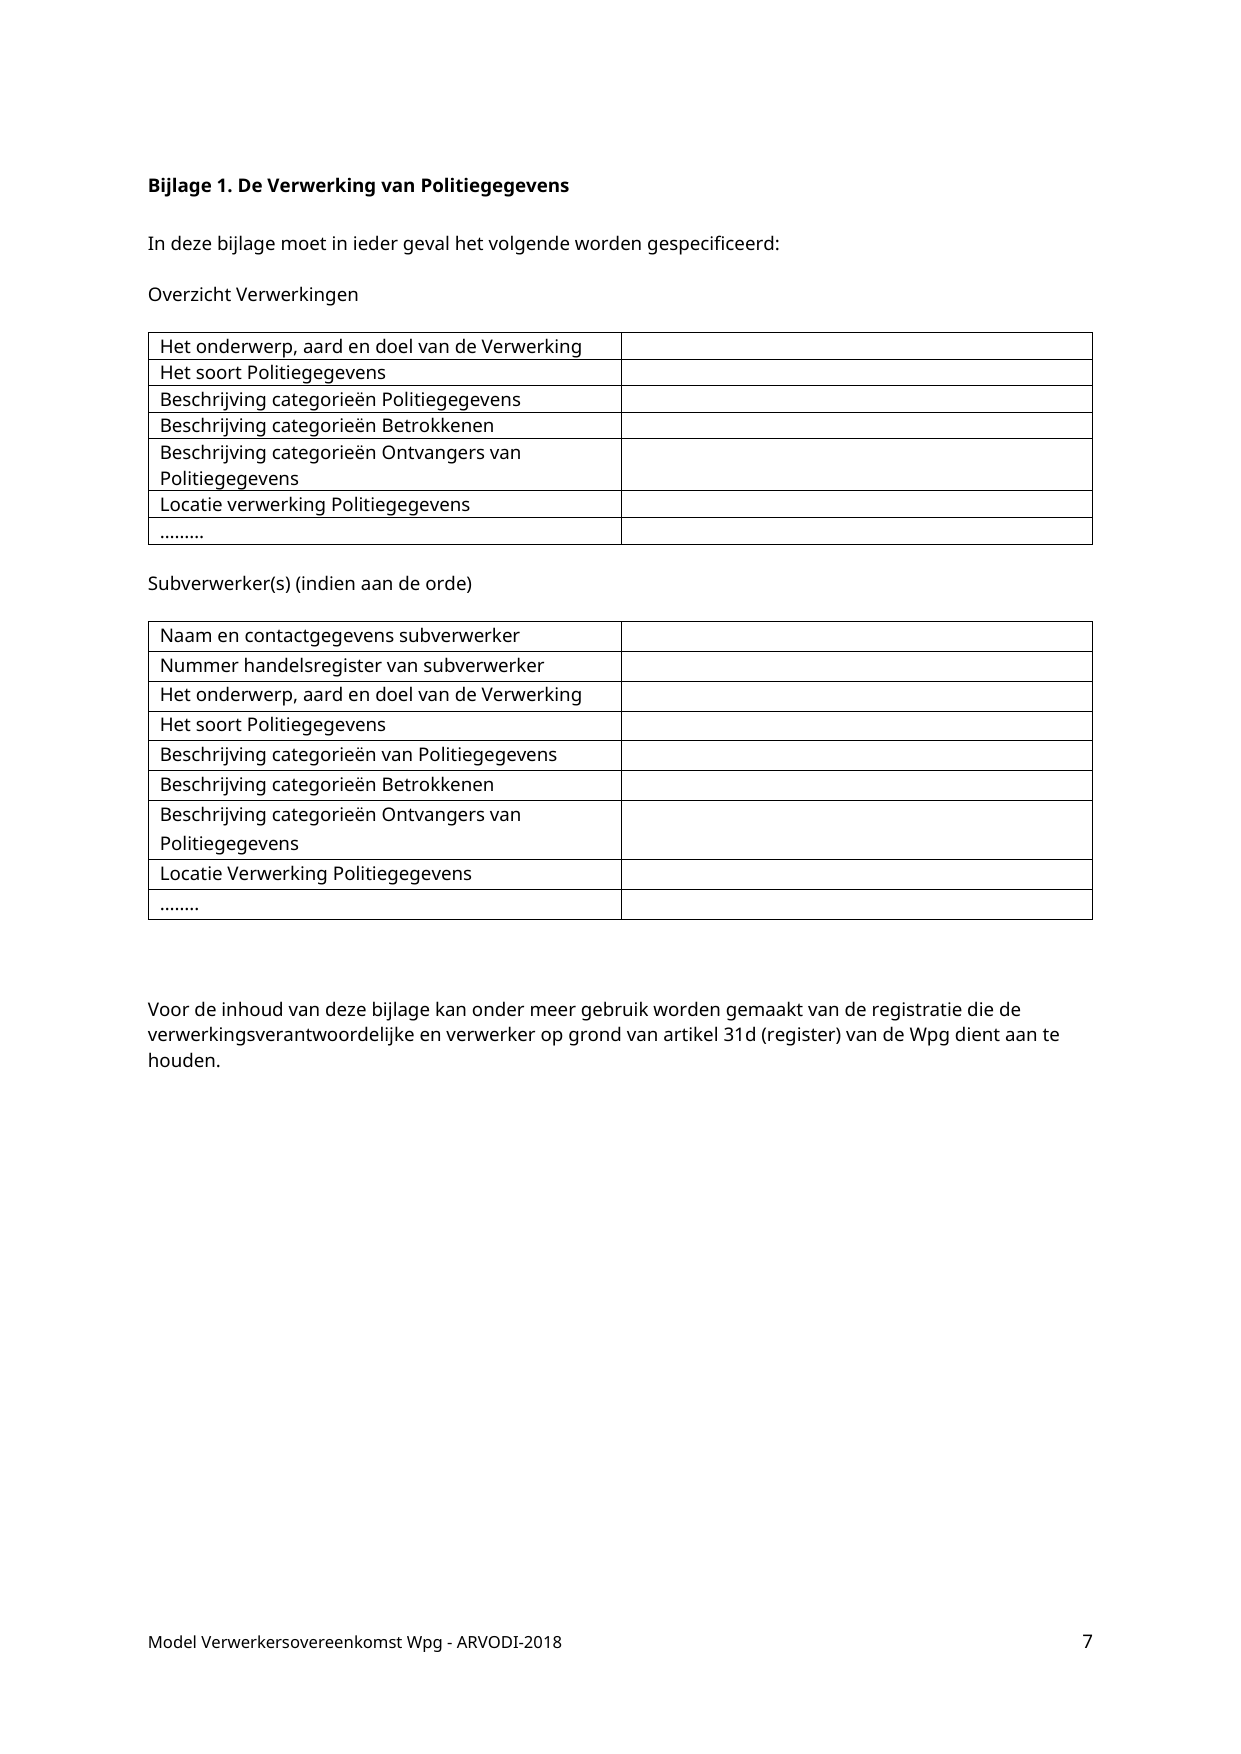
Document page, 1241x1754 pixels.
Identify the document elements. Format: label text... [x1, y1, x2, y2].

table_cell Locatie verwerking Politiegegevens [149, 491, 621, 517]
table_cell Nummer handelsregister van subverwerker [149, 652, 621, 681]
table_cell Het soort Politiegegevens [149, 712, 621, 740]
table_cell [622, 801, 1092, 859]
table_cell [622, 491, 1092, 517]
table_cell Beschrijving categorieën van Politiegegevens [149, 741, 621, 770]
table_cell Beschrijving categorieën Politiegegevens [149, 386, 621, 412]
table_cell …….. [149, 890, 621, 918]
table_cell Het onderwerp, aard en doel van de Verwerking [149, 682, 621, 711]
text Subverwerker(s) (indien aan de orde) [148, 570, 1092, 596]
table_cell [622, 518, 1092, 543]
table_header [622, 333, 1092, 359]
table_cell [622, 712, 1092, 740]
table_cell [622, 741, 1092, 770]
text Overzicht Verwerkingen [148, 281, 1092, 307]
table_header Naam en contactgegevens subverwerker [149, 622, 621, 651]
table_cell Beschrijving categorieën Betrokkenen [149, 771, 621, 800]
table_cell ……… [149, 518, 621, 543]
table_cell [622, 386, 1092, 412]
text Voor de inhoud van deze bijlage kan onder meer gebruik worden gemaakt van de registratie die de verwerkingsverantwoordelijke en verwerker op grond van artikel 31d (register) van de Wpg dient aan te houden. [148, 996, 1092, 1073]
table_header [622, 622, 1092, 651]
table_cell Beschrijving categorieën Ontvangers van Politiegegevens [149, 801, 621, 859]
table_cell Beschrijving categorieën Betrokkenen [149, 413, 621, 438]
table_cell [622, 439, 1092, 490]
text In deze bijlage moet in ieder geval het volgende worden gespecificeerd: [148, 230, 1092, 256]
table_cell Het soort Politiegegevens [149, 360, 621, 385]
table_cell [622, 682, 1092, 711]
table_cell [622, 652, 1092, 681]
table_cell Beschrijving categorieën Ontvangers van Politiegegevens [149, 439, 621, 490]
subtitle Bijlage 1. De Verwerking van Politiegegevens [148, 173, 1092, 198]
table_cell [622, 360, 1092, 385]
table_cell [622, 890, 1092, 918]
table_cell [622, 413, 1092, 438]
table_cell [622, 860, 1092, 889]
table_cell Locatie Verwerking Politiegegevens [149, 860, 621, 889]
table_header Het onderwerp, aard en doel van de Verwerking [149, 333, 621, 359]
table_cell [622, 771, 1092, 800]
